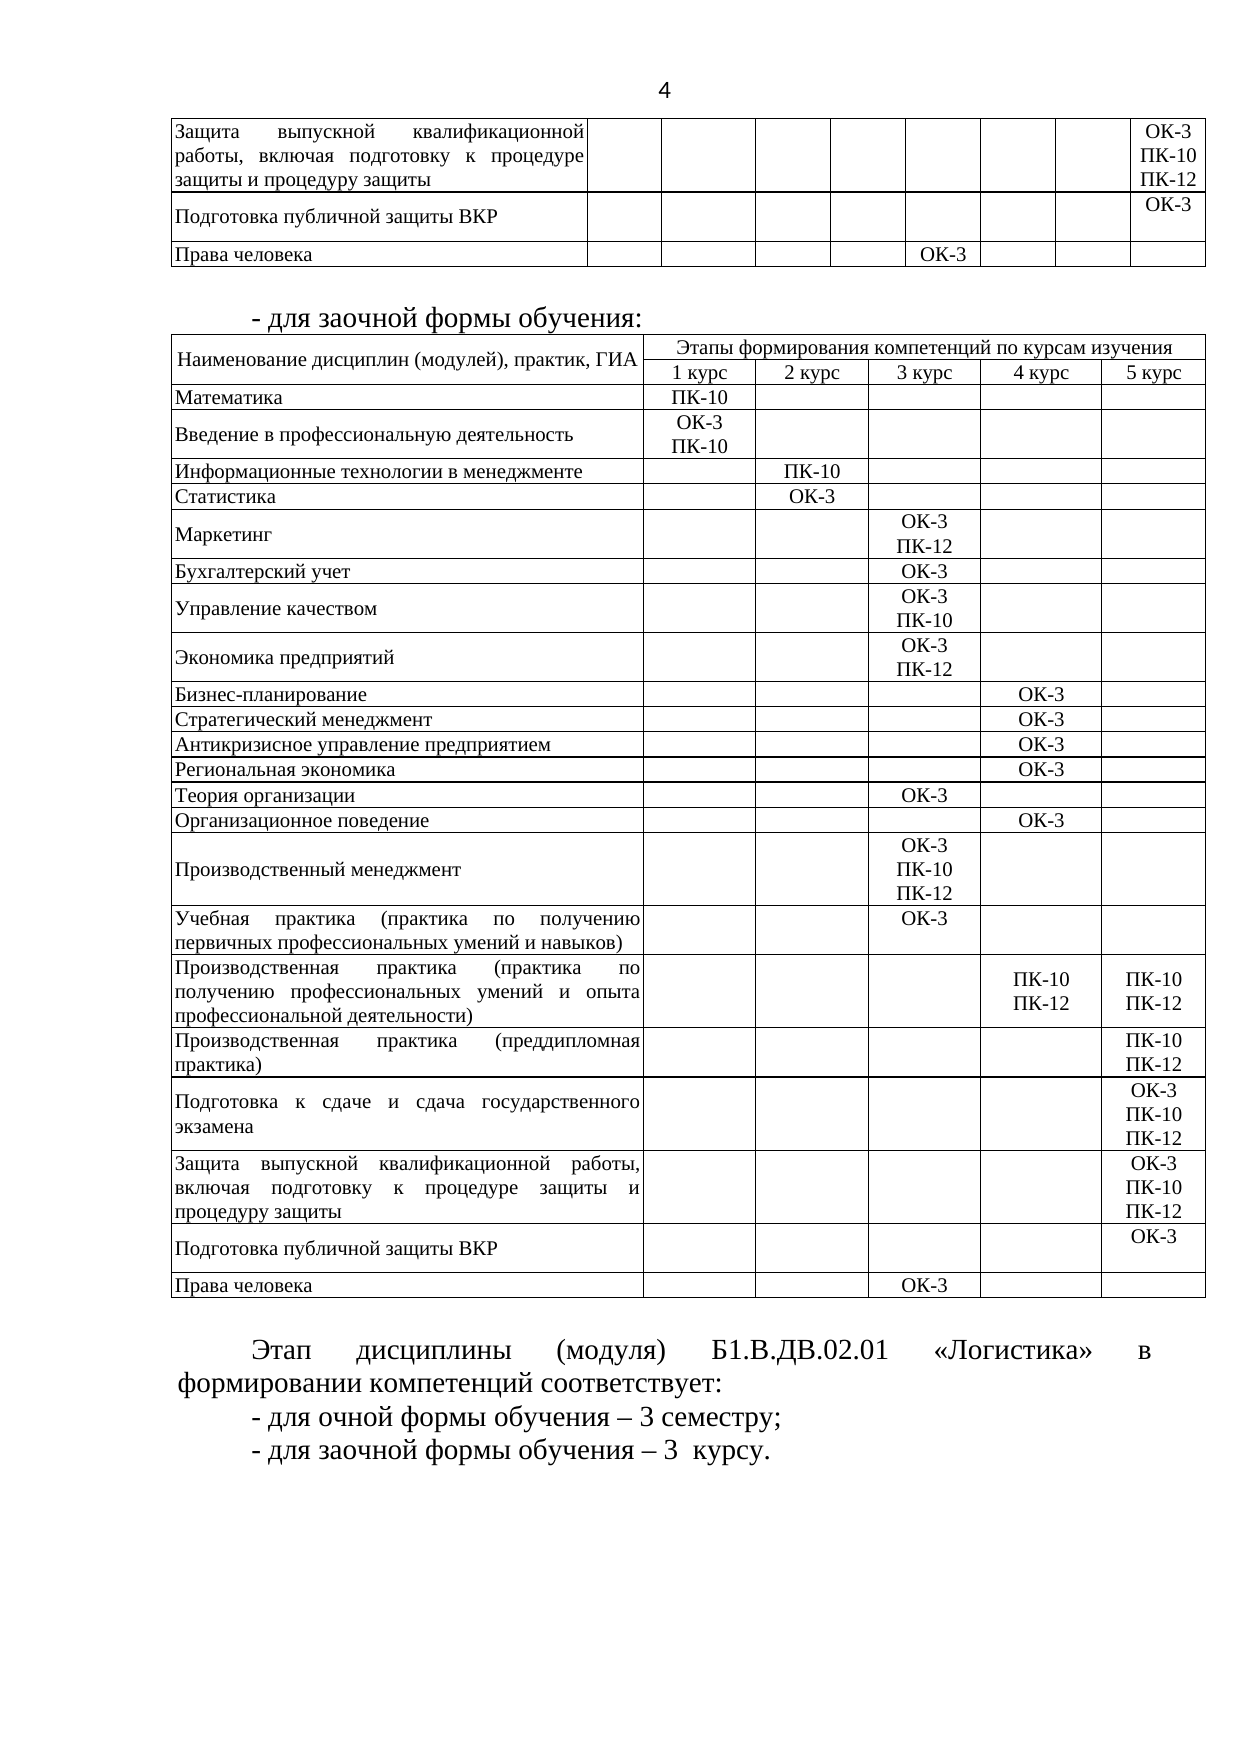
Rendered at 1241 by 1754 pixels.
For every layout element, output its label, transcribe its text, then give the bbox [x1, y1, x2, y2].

table_cell Производственная практика (преддипломная практика) [172, 1028, 643, 1076]
table_cell Подготовка публичной защиты ВКР [172, 1224, 643, 1272]
table_cell Управление качеством [172, 584, 643, 632]
table_cell [869, 1224, 980, 1272]
text - для очной формы обучения – 3 семестру; [177, 1399, 1152, 1432]
table_cell ПК-10 [756, 459, 868, 483]
table_cell [981, 559, 1101, 583]
table_cell [662, 242, 755, 266]
table_cell Теория организации [172, 783, 643, 807]
table_cell [1102, 758, 1205, 781]
table_cell [1102, 1273, 1205, 1297]
table_cell [662, 119, 755, 191]
table_cell Бухгалтерский учет [172, 559, 643, 583]
table_cell Защита выпускной квалификационной работы, включая подготовку к процедуре защиты и процедуру защиты [172, 119, 587, 191]
table_cell ОК-3 [981, 732, 1101, 756]
table_cell [869, 758, 980, 781]
table_cell Права человека [172, 242, 587, 266]
table_cell [981, 193, 1055, 241]
table_cell Производственная практика (практика по получению профессиональных умений и опыта профессиональной деятельности) [172, 955, 643, 1027]
table_cell [1102, 833, 1205, 905]
table_cell Математика [172, 385, 643, 409]
table_cell [869, 1151, 980, 1223]
table_cell ОК-3 [869, 783, 980, 807]
table_cell Защита выпускной квалификационной работы, включая подготовку к процедуре защиты и процедуру защиты [172, 1151, 643, 1223]
table_cell Организационное поведение [172, 808, 643, 832]
table_cell [756, 119, 830, 191]
table_cell ПК-10 [644, 385, 755, 409]
table_cell [644, 633, 755, 681]
table_cell [644, 732, 755, 756]
table_cell ОК-3 [756, 484, 868, 508]
table_cell [869, 955, 980, 1027]
table_cell [756, 783, 868, 807]
table_cell [981, 484, 1101, 508]
text - для заочной формы обучения: [177, 300, 1152, 334]
table_cell [981, 1151, 1101, 1223]
table_cell [981, 459, 1101, 483]
table_cell [869, 484, 980, 508]
table_cell [1102, 633, 1205, 681]
table_cell [981, 833, 1101, 905]
table_cell [981, 1273, 1101, 1297]
table_cell [644, 758, 755, 781]
table_cell Экономика предприятий [172, 633, 643, 681]
table_cell [756, 410, 868, 458]
table_cell [981, 1028, 1101, 1076]
table_cell [756, 242, 830, 266]
table_cell Антикризисное управление предприятием [172, 732, 643, 756]
table_cell [588, 242, 661, 266]
table_cell [644, 1078, 755, 1150]
table_cell [644, 707, 755, 731]
table_cell [644, 559, 755, 583]
table_cell ОК-3 [869, 1273, 980, 1297]
table_cell [644, 833, 755, 905]
table_cell [756, 584, 868, 632]
table_cell [756, 1273, 868, 1297]
table_cell [644, 1151, 755, 1223]
table_cell ПК-10 ПК-12 [1102, 955, 1205, 1027]
table_cell [588, 119, 661, 191]
table_cell [644, 484, 755, 508]
table_cell [981, 584, 1101, 632]
table_cell [981, 410, 1101, 458]
table_cell [644, 459, 755, 483]
table_cell [981, 1224, 1101, 1272]
table_cell ОК-3 [981, 707, 1101, 731]
table_cell 4 курс [981, 360, 1101, 384]
table_cell [981, 1078, 1101, 1150]
table_cell [644, 1028, 755, 1076]
table_cell ОК-3 [981, 808, 1101, 832]
table_cell [869, 1028, 980, 1076]
table_cell Введение в профессиональную деятельность [172, 410, 643, 458]
table_cell Подготовка к сдаче и сдача государственного экзамена [172, 1078, 643, 1150]
table_cell [869, 707, 980, 731]
table_cell Производственный менеджмент [172, 833, 643, 905]
table_cell [981, 385, 1101, 409]
text - для заочной формы обучения – 3 курсу. [177, 1432, 1152, 1466]
table_header Наименование дисциплин (модулей), практик, ГИА [172, 335, 643, 384]
table_cell [756, 1151, 868, 1223]
table_cell [1102, 584, 1205, 632]
table_cell [644, 682, 755, 706]
table_cell [906, 119, 980, 191]
table_cell [1102, 906, 1205, 954]
table_cell [1102, 484, 1205, 508]
table_cell [981, 510, 1101, 558]
table_cell ОК-3 [869, 559, 980, 583]
table_cell ОК-3 ПК-10 ПК-12 [1102, 1151, 1205, 1223]
table_cell Региональная экономика [172, 758, 643, 781]
table_cell [756, 808, 868, 832]
table_cell [1102, 682, 1205, 706]
table_cell ОК-3 [869, 906, 980, 954]
table_cell Учебная практика (практика по получению первичных профессиональных умений и навыков) [172, 906, 643, 954]
table_cell [1102, 732, 1205, 756]
table_cell ОК-3 ПК-12 [869, 633, 980, 681]
table_cell ОК-3 [906, 242, 980, 266]
table_cell [756, 193, 830, 241]
table_cell [981, 906, 1101, 954]
table_cell Статистика [172, 484, 643, 508]
table_cell Маркетинг [172, 510, 643, 558]
table_header Этапы формирования компетенций по курсам изучения [644, 335, 1205, 359]
table_cell [1102, 808, 1205, 832]
table_cell [1131, 242, 1205, 266]
table_cell [756, 510, 868, 558]
table_cell ОК-3 [1131, 193, 1205, 241]
table_cell [756, 833, 868, 905]
table_cell [1102, 410, 1205, 458]
table_cell Подготовка публичной защиты ВКР [172, 193, 587, 241]
table_cell [756, 1028, 868, 1076]
table_cell ОК-3 ПК-10 ПК-12 [869, 833, 980, 905]
table_cell ОК-3 ПК-12 [869, 510, 980, 558]
table_cell ОК-3 [981, 682, 1101, 706]
table_cell [662, 193, 755, 241]
table_cell [981, 783, 1101, 807]
table_cell [644, 510, 755, 558]
table_cell Стратегический менеджмент [172, 707, 643, 731]
table_cell [1056, 193, 1130, 241]
table_cell ПК-10 ПК-12 [1102, 1028, 1205, 1076]
table_cell Информационные технологии в менеджменте [172, 459, 643, 483]
table_cell [869, 682, 980, 706]
table_cell [756, 758, 868, 781]
table_cell [756, 707, 868, 731]
table_cell [644, 584, 755, 632]
table_cell [831, 119, 905, 191]
table_cell [588, 193, 661, 241]
table_cell [644, 783, 755, 807]
table_cell [756, 1078, 868, 1150]
table_cell [756, 732, 868, 756]
table_cell [869, 459, 980, 483]
table_cell [756, 633, 868, 681]
table_cell [644, 808, 755, 832]
table_cell [756, 955, 868, 1027]
table_cell [906, 193, 980, 241]
table_cell [756, 559, 868, 583]
table_cell ПК-10 ПК-12 [981, 955, 1101, 1027]
table_cell [756, 385, 868, 409]
table_cell ОК-3 ПК-10 [644, 410, 755, 458]
table_cell [869, 732, 980, 756]
table_cell [869, 1078, 980, 1150]
table_cell ОК-3 ПК-10 ПК-12 [1131, 119, 1205, 191]
table_cell [644, 1224, 755, 1272]
table_cell [1102, 783, 1205, 807]
table_cell [981, 242, 1055, 266]
text Этап дисциплины (модуля) Б1.В.ДВ.02.01 «Логистика» в формировании компетенций соответствует: [177, 1332, 1152, 1399]
table_cell ОК-3 [1102, 1224, 1205, 1272]
table_cell [1102, 459, 1205, 483]
table_cell [756, 906, 868, 954]
table_cell [644, 906, 755, 954]
table_cell 1 курс [644, 360, 755, 384]
table_cell [869, 385, 980, 409]
table_cell [756, 1224, 868, 1272]
table_cell [831, 242, 905, 266]
table_cell 5 курс [1102, 360, 1205, 384]
table_cell 2 курс [756, 360, 868, 384]
table_cell [1102, 385, 1205, 409]
table_cell [869, 808, 980, 832]
table_cell 3 курс [869, 360, 980, 384]
table_cell [756, 682, 868, 706]
table_cell [644, 1273, 755, 1297]
table_cell [1102, 559, 1205, 583]
table_cell ОК-3 ПК-10 [869, 584, 980, 632]
table_cell [1056, 119, 1130, 191]
table_cell [1056, 242, 1130, 266]
table_cell [981, 633, 1101, 681]
table_cell [1102, 707, 1205, 731]
table_cell [1102, 510, 1205, 558]
table_cell [869, 410, 980, 458]
table_cell [981, 119, 1055, 191]
table_cell ОК-3 [981, 758, 1101, 781]
table_cell Бизнес-планирование [172, 682, 643, 706]
table_cell ОК-3 ПК-10 ПК-12 [1102, 1078, 1205, 1150]
table_cell [644, 955, 755, 1027]
table_cell Права человека [172, 1273, 643, 1297]
table_cell [831, 193, 905, 241]
